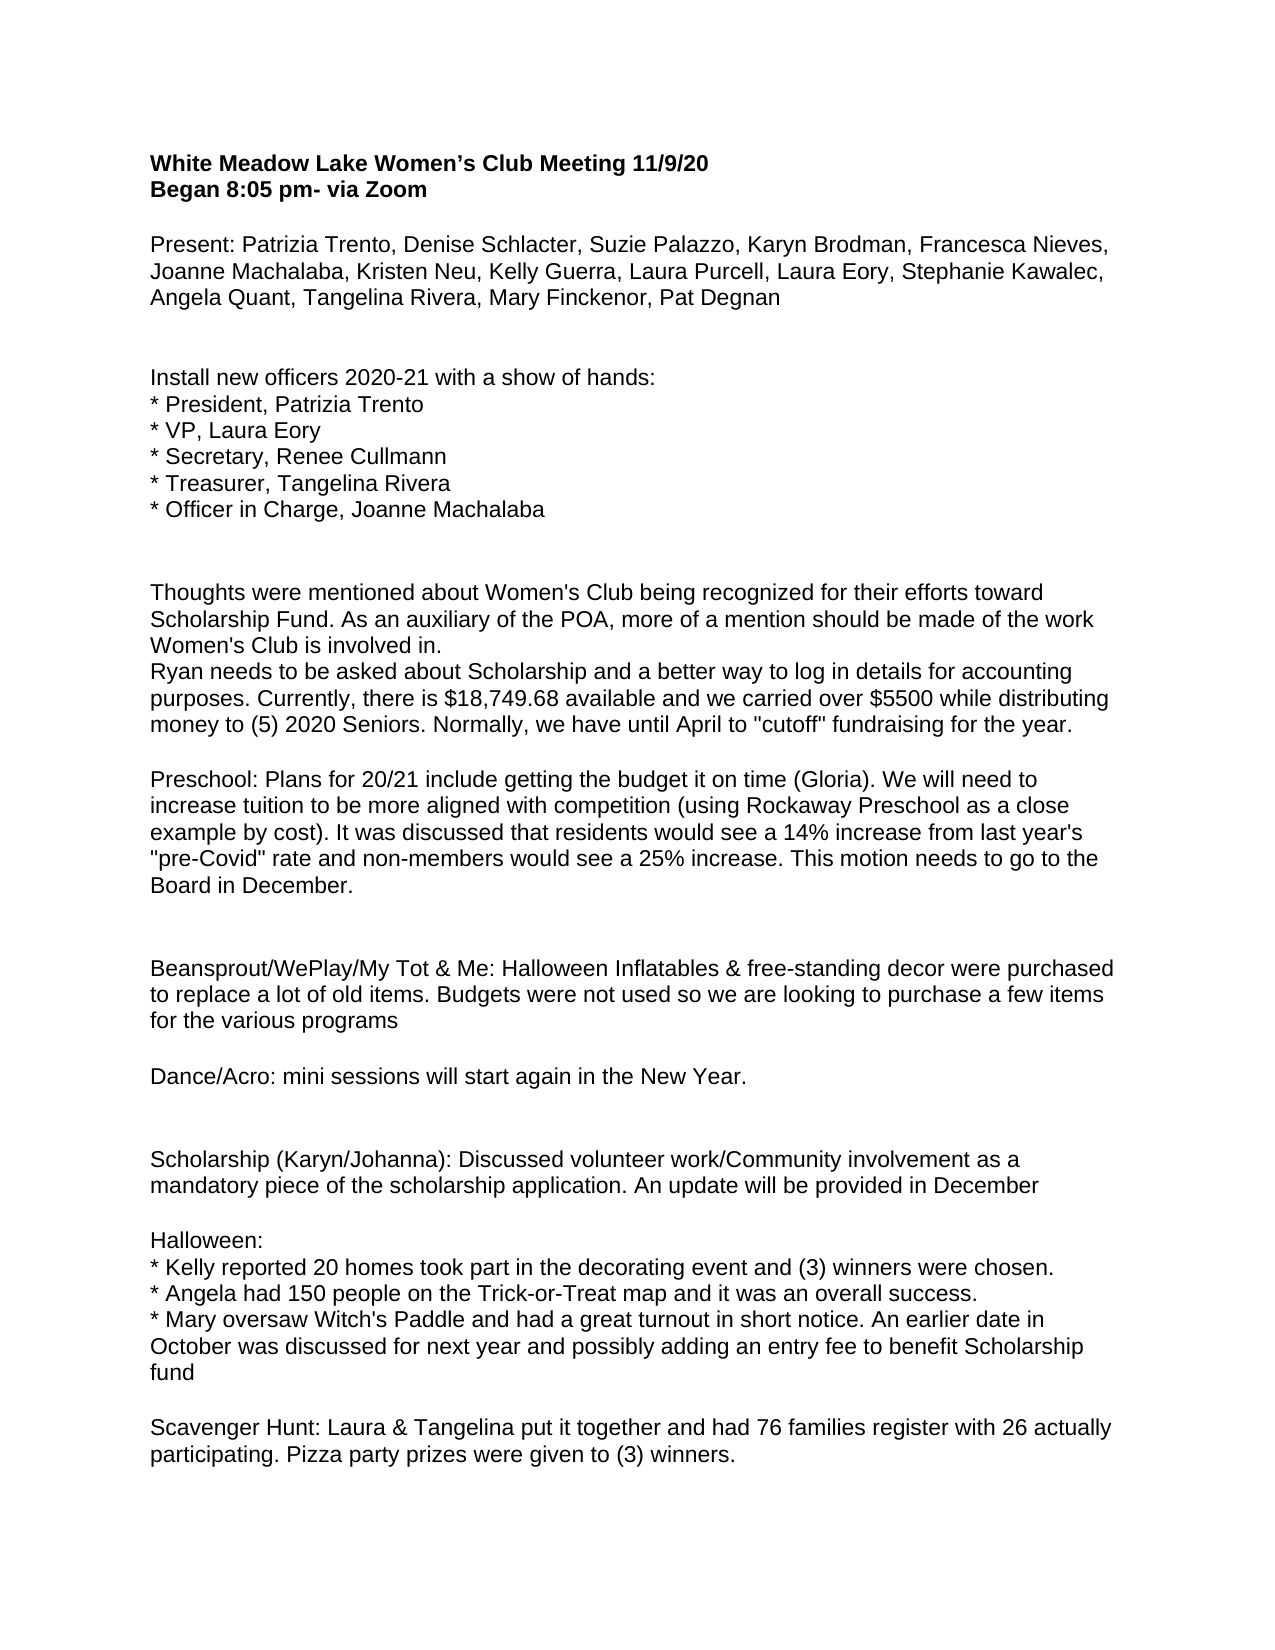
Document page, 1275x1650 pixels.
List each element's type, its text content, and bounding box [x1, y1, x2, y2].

text Halloween: [150, 1227, 1125, 1254]
text Scholarship (Karyn/Johanna): Discussed volunteer work/Community involvement as a mandatory piece of the scholarship application. An update will be provided in December [150, 1146, 1125, 1198]
text * VP, Laura Eory [150, 417, 1125, 443]
text Began 8:05 pm- via Zoom [150, 176, 1125, 203]
text * Officer in Charge, Joanne Machalaba [150, 496, 1125, 522]
text Dance/Acro: mini sessions will start again in the New Year. [150, 1063, 1125, 1089]
text * Secretary, Renee Cullmann [150, 443, 1125, 470]
text * Treasurer, Tangelina Rivera [150, 470, 1125, 496]
text White Meadow Lake Women’s Club Meeting 11/9/20 [150, 150, 1125, 176]
text Scavenger Hunt: Laura & Tangelina put it together and had 76 families register with 26 actually participating. Pizza party prizes were given to (3) winners. [150, 1414, 1125, 1467]
text Thoughts were mentioned about Women's Club being recognized for their efforts toward Scholarship Fund. As an auxiliary of the POA, more of a mention should be made of the work Women's Club is involved in. [150, 579, 1125, 658]
text Present: Patrizia Trento, Denise Schlacter, Suzie Palazzo, Karyn Brodman, Francesca Nieves, Joanne Machalaba, Kristen Neu, Kelly Guerra, Laura Purcell, Laura Eory, Stephanie Kawalec, Angela Quant, Tangelina Rivera, Mary Finckenor, Pat Degnan [150, 231, 1125, 311]
text * Mary oversaw Witch's Paddle and had a great turnout in short notice. An earlier date in October was discussed for next year and possibly adding an entry fee to benefit Scholarship fund [150, 1306, 1125, 1385]
text Install new officers 2020-21 with a show of hands: [150, 364, 1125, 391]
text * Angela had 150 people on the Trick-or-Treat map and it was an overall success. [150, 1280, 1125, 1306]
text Preschool: Plans for 20/21 include getting the budget it on time (Gloria). We will need to increase tuition to be more aligned with competition (using Rockaway Preschool as a close example by cost). It was discussed that residents would see a 14% increase from last year's "pre-Covid" rate and non-members would see a 25% increase. This motion needs to go to the Board in December. [150, 766, 1125, 898]
text Ryan needs to be asked about Scholarship and a better way to log in details for accounting purposes. Currently, there is $18,749.68 available and we carried over $5500 while distributing money to (5) 2020 Seniors. Normally, we have until April to "cutoff" fundraising for the year. [150, 658, 1125, 737]
text * Kelly reported 20 homes took part in the decorating event and (3) winners were chosen. [150, 1254, 1125, 1280]
text Beansprout/WePlay/My Tot & Me: Halloween Inflatables & free-standing decor were purchased to replace a lot of old items. Budgets were not used so we are looking to purchase a few items for the various programs [150, 955, 1125, 1034]
text * President, Patrizia Trento [150, 391, 1125, 417]
